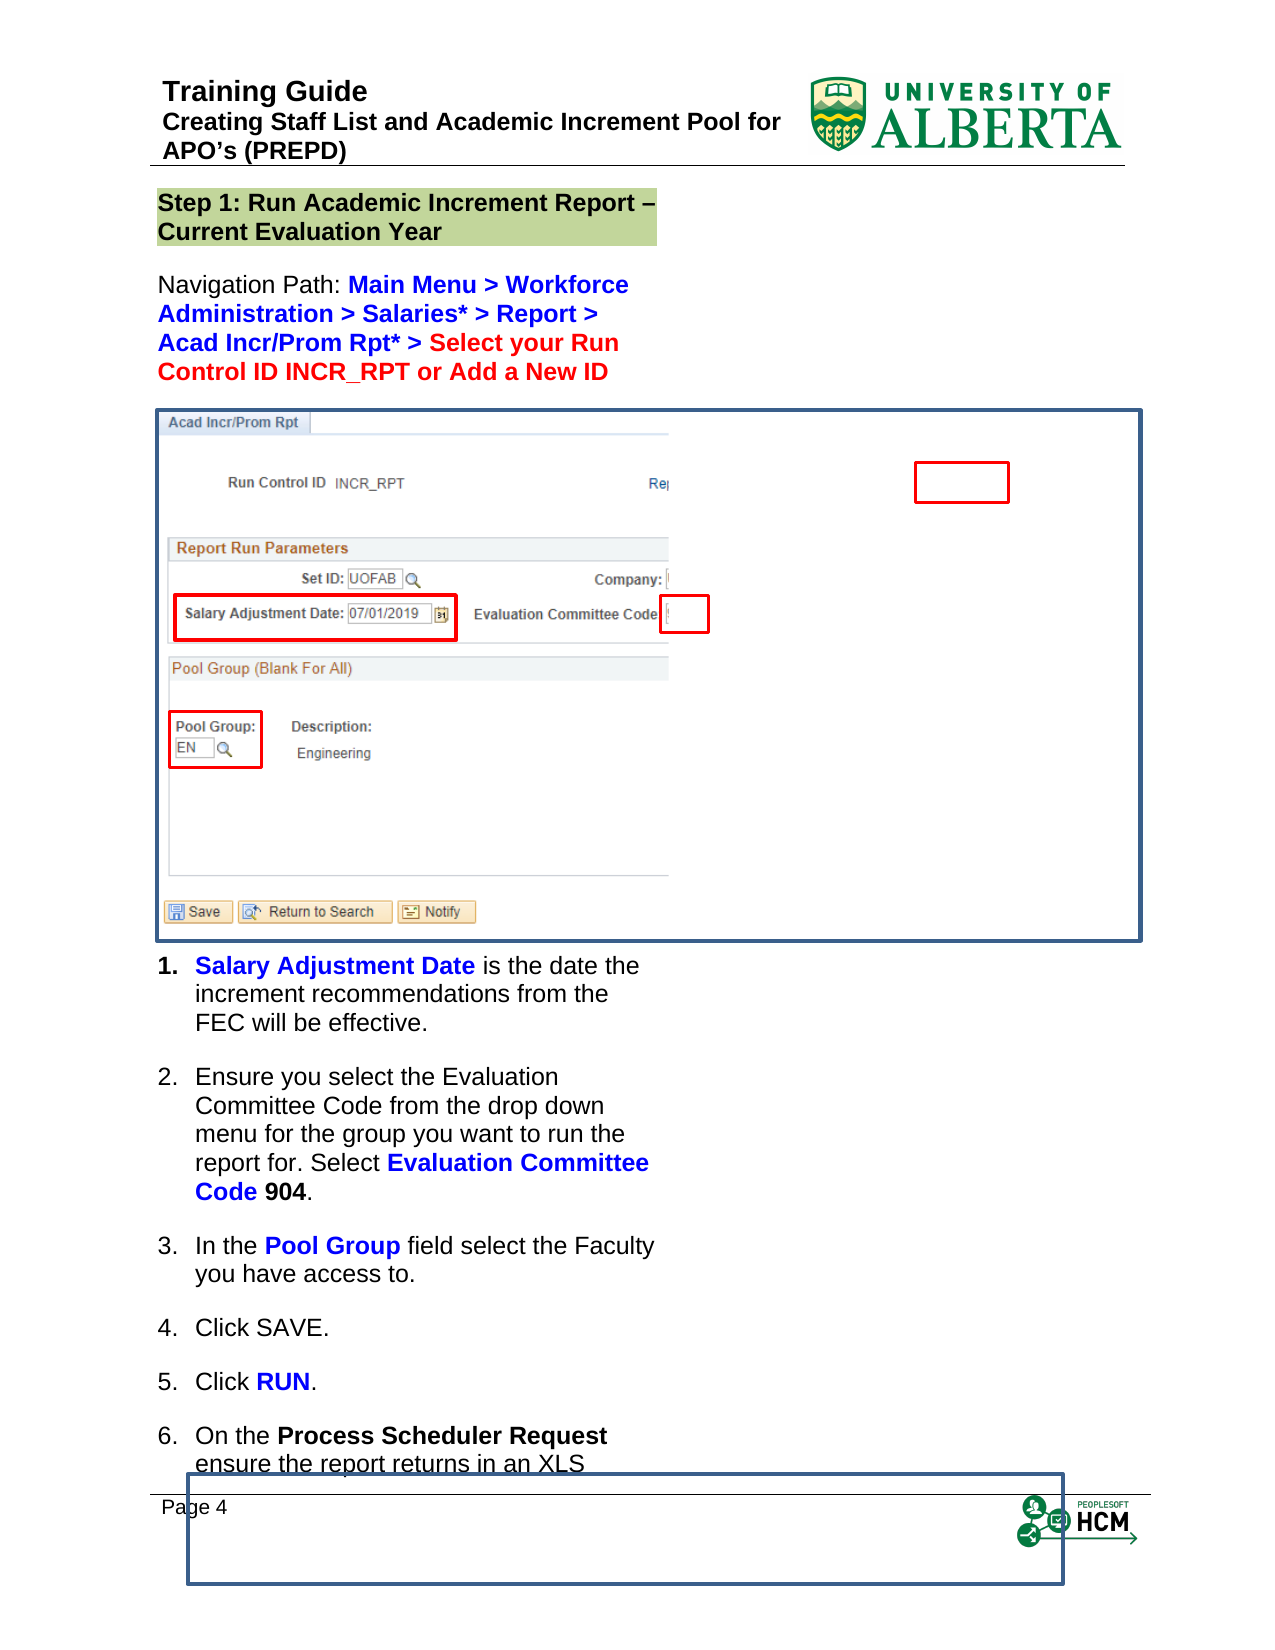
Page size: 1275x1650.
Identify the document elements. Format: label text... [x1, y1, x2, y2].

picture [1014, 1495, 1061, 1548]
picture [159, 412, 669, 926]
picture [1065, 1495, 1140, 1548]
picture [807, 73, 1124, 155]
picture [662, 597, 669, 631]
